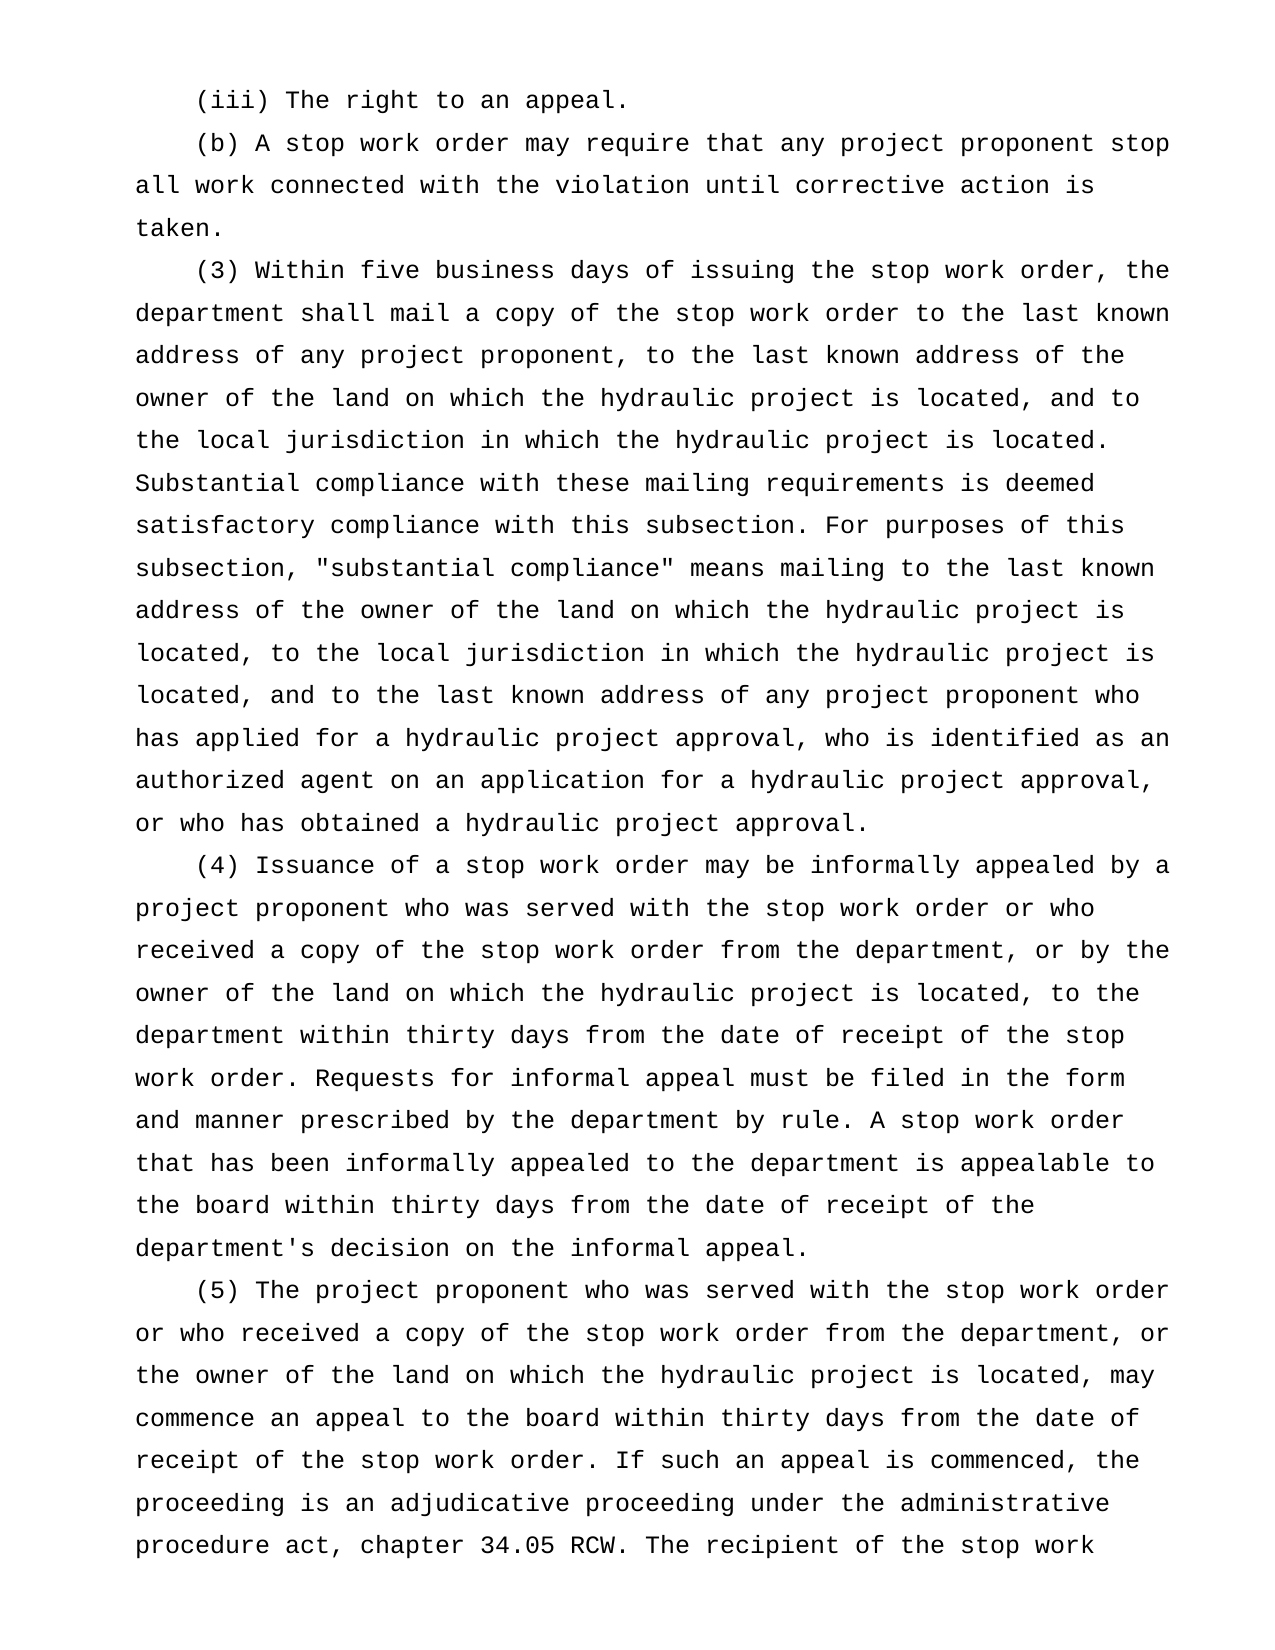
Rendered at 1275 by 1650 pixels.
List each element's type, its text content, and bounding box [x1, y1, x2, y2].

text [135, 1265, 1170, 1562]
text (4) Issuance of a stop work order may be informally appealed by a project proponent who was served with the stop work order or who received a copy of the stop work order from the department, or by the owner of the land on which the hydraulic project is located, to the department within thirty days from the date of receipt of the stop work order. Requests for informal appeal must be filed in the form and manner prescribed by the department by rule. A stop work order that has been informally appealed to the department is appealable to the board within thirty days from the date of receipt of the department's decision on the informal appeal. [135, 840, 1170, 1265]
text (b) A stop work order may require that any project proponent stop all work connected with the violation until corrective action is taken. [135, 117, 1170, 245]
text (3) Within five business days of issuing the stop work order, the department shall mail a copy of the stop work order to the last known address of any project proponent, to the last known address of the owner of the land on which the hydraulic project is located, and to the local jurisdiction in which the hydraulic project is located. Substantial compliance with these mailing requirements is deemed satisfactory compliance with this subsection. For purposes of this subsection, "substantial compliance" means mailing to the last known address of the owner of the land on which the hydraulic project is located, to the local jurisdiction in which the hydraulic project is located, and to the last known address of any project proponent who has applied for a hydraulic project approval, who is identified as an authorized agent on an application for a hydraulic project approval, or who has obtained a hydraulic project approval. [135, 245, 1170, 840]
text (iii) The right to an appeal. [135, 75, 1170, 117]
